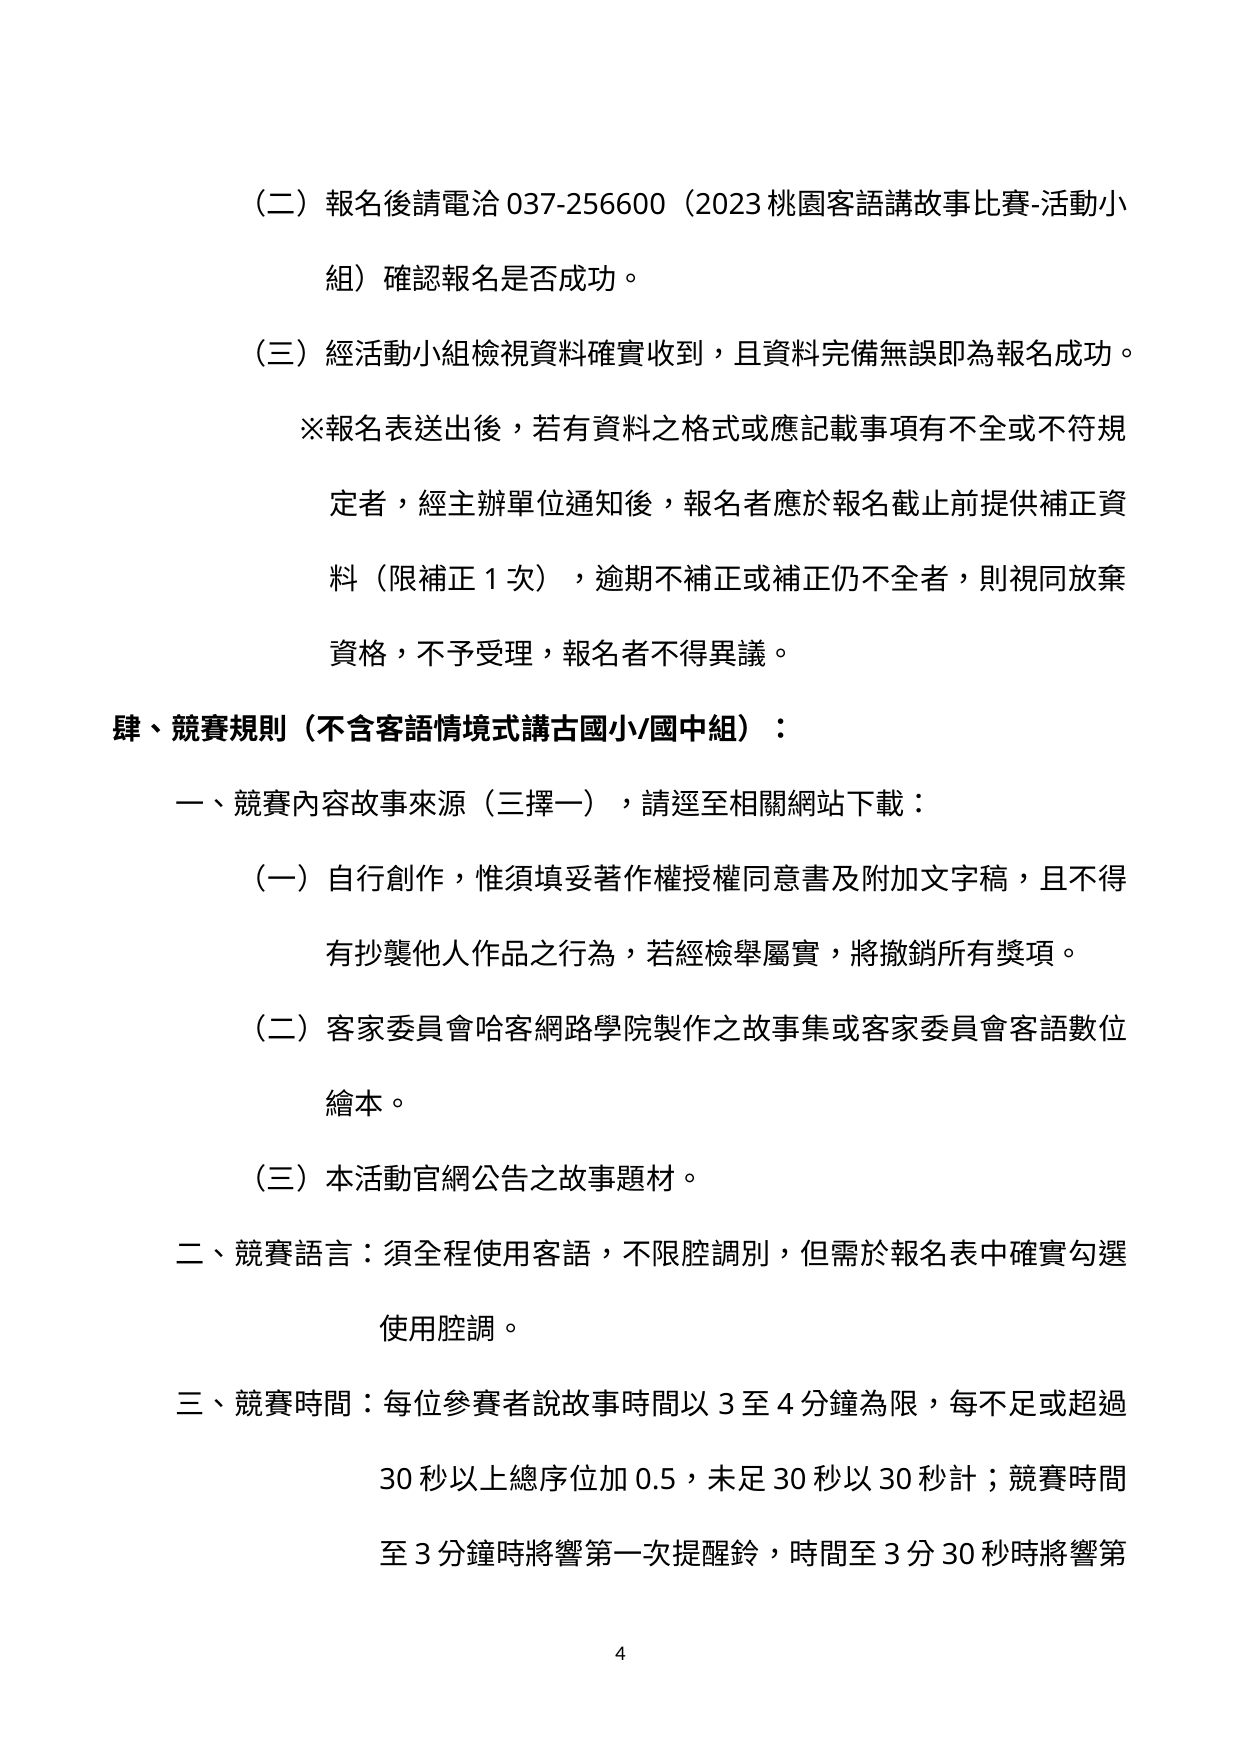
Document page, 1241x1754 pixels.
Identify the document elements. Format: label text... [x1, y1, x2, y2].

text （二）報名後請電洽037-256600（2023桃園客語講故事比賽-活動小組）確認報名是否成功。 [237, 164, 1128, 314]
text （二）客家委員會哈客網路學院製作之故事集或客家委員會客語數位繪本。 [237, 989, 1128, 1139]
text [175, 1364, 1128, 1589]
list 肆、競賽規則（不含客語情境式講古國小/國中組）： [112, 689, 1128, 764]
text （三）本活動官網公告之故事題材。 [237, 1139, 1128, 1214]
text （一）自行創作，惟須填妥著作權授權同意書及附加文字稿，且不得有抄襲他人作品之行為，若經檢舉屬實，將撤銷所有獎項。 [237, 839, 1128, 989]
text 一、競賽內容故事來源（三擇一），請逕至相關網站下載： [175, 764, 1128, 839]
text 二、競賽語言：須全程使用客語，不限腔調別，但需於報名表中確實勾選使用腔調。 [175, 1214, 1128, 1364]
text ※報名表送出後，若有資料之格式或應記載事項有不全或不符規定者，經主辦單位通知後，報名者應於報名截止前提供補正資料（限補正1次），逾期不補正或補正仍不全者，則視同放棄資格，不予受理，報名者不得異議。 [300, 389, 1128, 689]
text （三）經活動小組檢視資料確實收到，且資料完備無誤即為報名成功。 [237, 314, 1128, 389]
